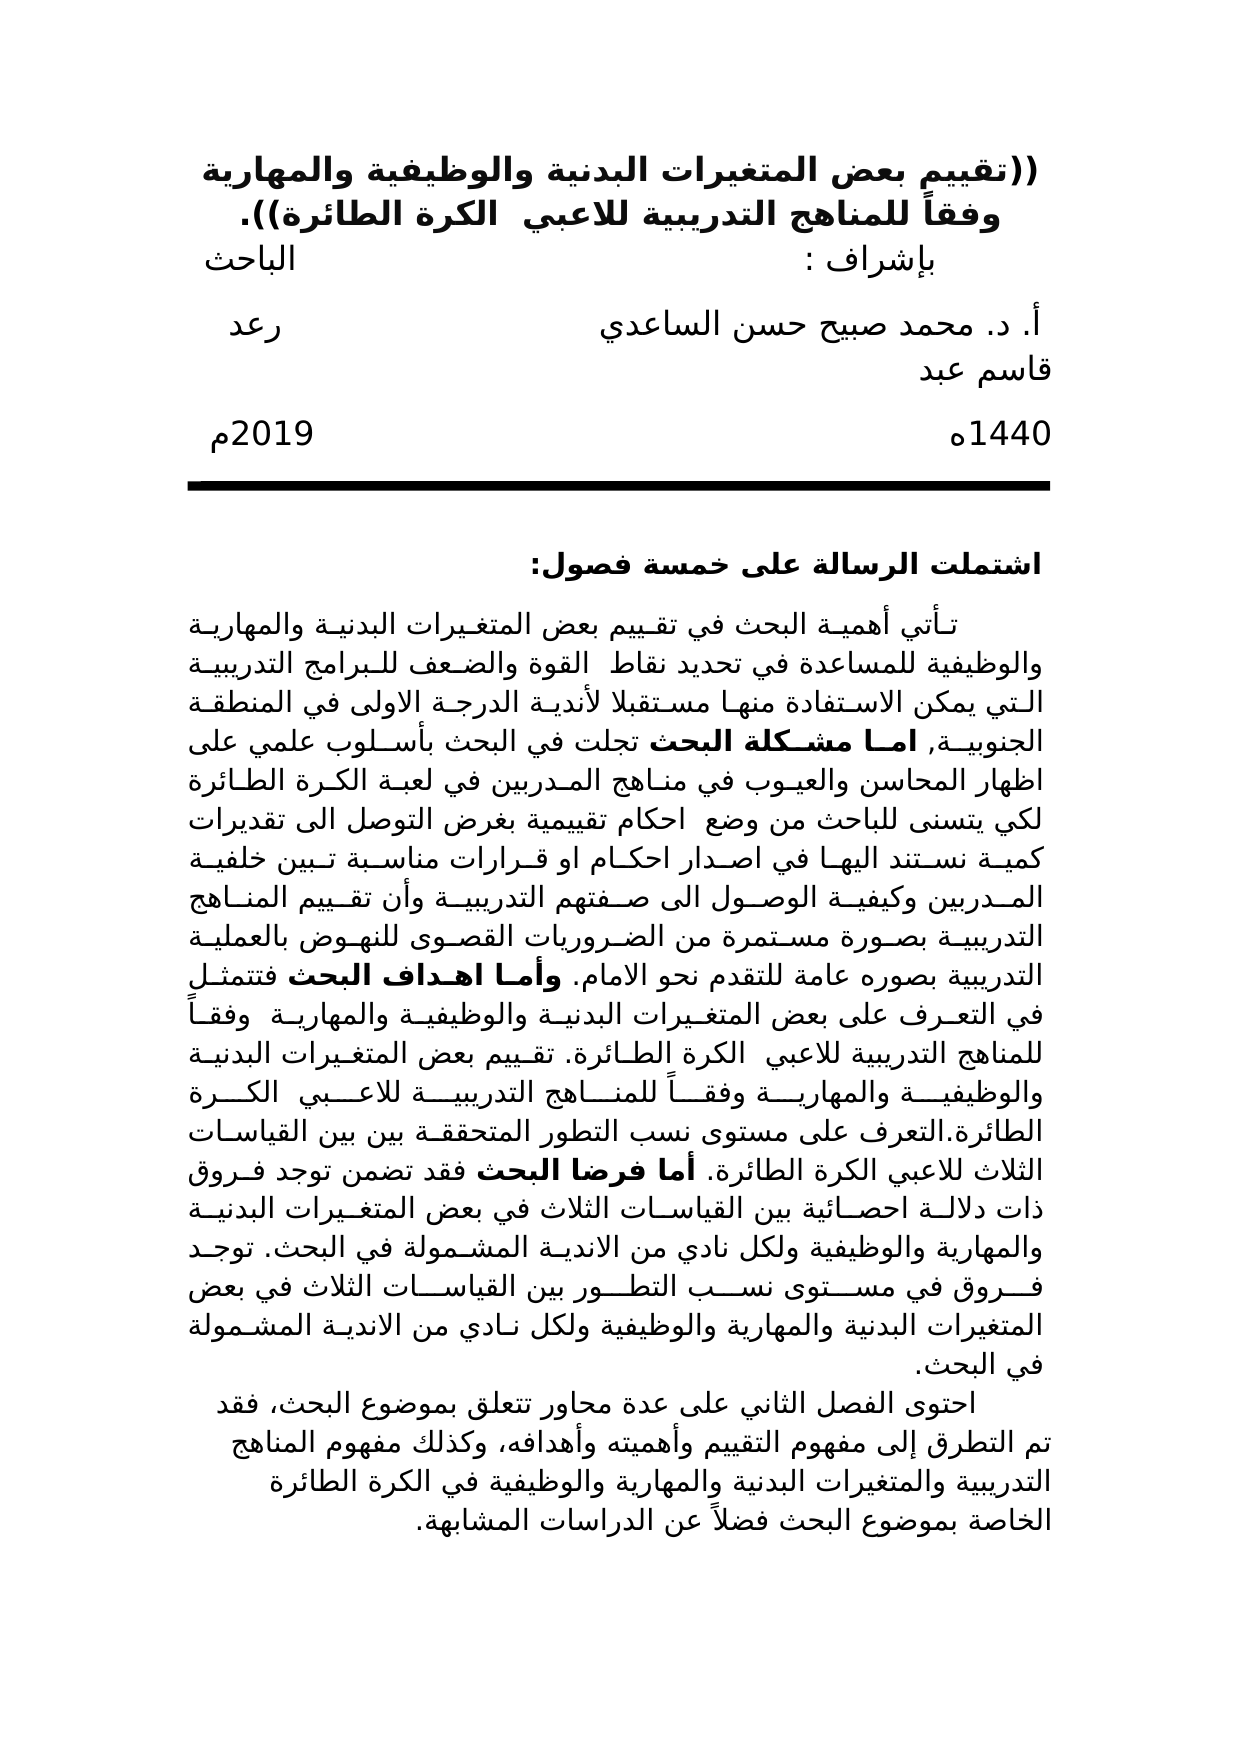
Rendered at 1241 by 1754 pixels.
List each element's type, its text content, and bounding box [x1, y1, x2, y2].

text بإشراف : الباحث [187, 239, 1053, 278]
text ((تقييم بعض المتغيرات البدنية والوظيفية والمهارية وفقاً للمناهج التدريبية للاعبي الكرة الطائرة)). [187, 150, 1053, 233]
text اشتملت الرسالة على خمسة فصول: [187, 548, 1053, 582]
text احتوى الفصل الثاني على عدة محاور تتعلق بموضوع البحث، فقد تم التطرق إلى مفهوم التقييم وأهميته وأهدافه، وكذلك مفهوم المناهج التدريبية والمتغيرات البدنية والمهارية والوظيفية في الكرة الطائرة الخاصة بموضوع البحث فضلاً عن الدراسات المشابهة. [187, 1387, 1053, 1537]
text أ. د. محمد صبيح حسن الساعدي رعد قاسم عبد [187, 304, 1053, 388]
text 1440ه 2019م [187, 414, 1053, 453]
list تأتي أهمية البحث في تقييم بعض المتغيرات البدنية والمهارية والوظيفية للمساعدة في تحديد نقاط القوة والضعف للبرامج التدريبية التي يمكن الاستفادة منها مستقبلا لأندية الدرجة الاولى في المنطقة الجنوبية, اما مشكلة البحث تجلت في البحث بأسلوب علمي على اظهار المحاسن والعيوب في مناهج المدربين في لعبة الكرة الطائرة لكي يتسنى للباحث من وضع احكام تقييمية بغرض التوصل الى تقديرات كمية نستند اليها في اصدار احكام او قرارات مناسبة تبين خلفية المدربين وكيفية الوصول الى صفتهم التدريبية وأن تقييم المناهج التدريبية بصورة مستمرة من الضروريات القصوى للنهوض بالعملية التدريبية بصوره عامة للتقدم نحو الامام. وأما اهداف البحث فتتمثل في التعرف على بعض المتغيرات البدنية والوظيفية والمهارية وفقاً للمناهج التدريبية للاعبي الكرة الطائرة. تقييم بعض المتغيرات البدنية والوظيفية والمهارية وفقاً للمناهج التدريبية للاعبي الكرة الطائرة.التعرف على مستوى نسب التطور المتحققة بين بين القياسات الثلاث للاعبي الكرة الطائرة. أما فرضا البحث فقد تضمن توجد فروق ذات دلالة احصائية بين القياسات الثلاث في بعض المتغيرات البدنية والمهارية والوظيفية ولكل نادي من الاندية المشمولة في البحث. توجد فروق في مستوى نسب التطور بين القياسات الثلاث في بعض المتغيرات البدنية والمهارية والوظيفية ولكل نادي من الاندية المشمولة في البحث. [187, 607, 1044, 1382]
